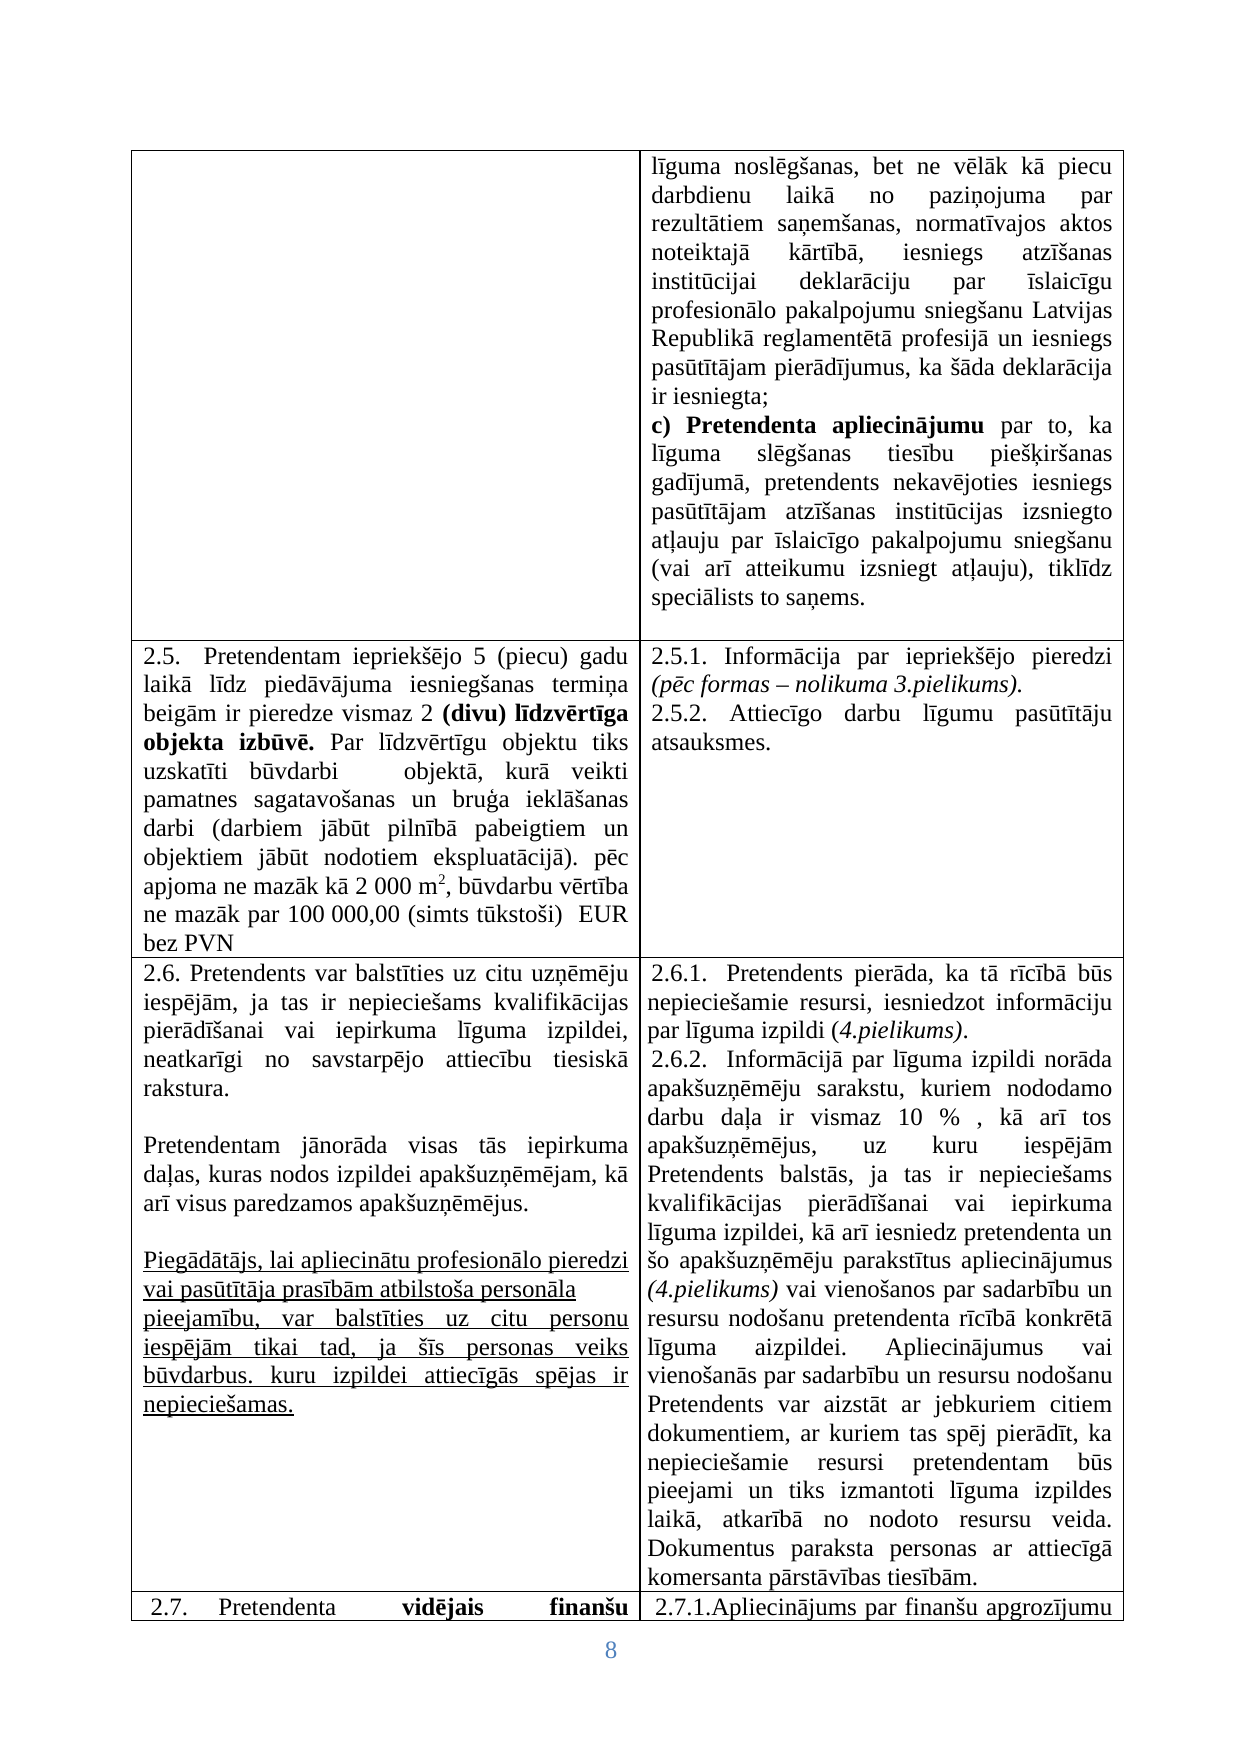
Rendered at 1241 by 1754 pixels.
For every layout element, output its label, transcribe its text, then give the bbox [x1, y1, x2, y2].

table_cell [132, 1592, 639, 1620]
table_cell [641, 151, 1123, 640]
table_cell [132, 151, 639, 640]
table_cell 2.6. Pretendents var balstīties uz citu uzņēmēju iespējām, ja tas ir nepieciešams kvalifikācijas pierādīšanai vai iepirkuma līguma izpildei, neatkarīgi no savstarpējo attiecību tiesiskā rakstura. Pretendentam jānorāda visas tās iepirkuma daļas, kuras nodos izpildei apakšuzņēmējam, kā arī visus paredzamos apakšuzņēmējus. Piegādātājs, lai apliecinātu profesionālo pieredzi vai pasūtītāja prasībām atbilstoša personāla pieejamību, var balstīties uz citu personu iespējām tikai tad, ja šīs personas veiks būvdarbus. kuru izpildei attiecīgās spējas ir nepieciešamas. [132, 958, 639, 1591]
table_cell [641, 1592, 1123, 1620]
table_cell Pretendents pierāda, ka tā rīcībā būs nepieciešamie resursi, iesniedzot informāciju par līguma izpildi (4.pielikums). Informācijā par līguma izpildi norāda apakšuzņēmēju sarakstu, kuriem nododamo darbu daļa ir vismaz 10 % , kā arī tos apakšuzņēmējus, uz kuru iespējām Pretendents balstās, ja tas ir nepieciešams kvalifikācijas pierādīšanai vai iepirkuma līguma izpildei, kā arī iesniedz pretendenta un šo apakšuzņēmēju parakstītus apliecinājumus (4.pielikums) vai vienošanos par sadarbību un resursu nodošanu pretendenta rīcībā konkrētā līguma aizpildei. Apliecinājumus vai vienošanās par sadarbību un resursu nodošanu Pretendents var aizstāt ar jebkuriem citiem dokumentiem, ar kuriem tas spēj pierādīt, ka nepieciešamie resursi pretendentam būs pieejami un tiks izmantoti līguma izpildes laikā, atkarībā no nodoto resursu veida. Dokumentus paraksta personas ar attiecīgā komersanta pārstāvības tiesībām. [641, 958, 1123, 1591]
table_cell 2.5. Pretendentam iepriekšējo 5 (piecu) gadu laikā līdz piedāvājuma iesniegšanas termiņa beigām ir pieredze vismaz 2 (divu) līdzvērtīga objekta izbūvē. Par līdzvērtīgu objektu tiks uzskatīti būvdarbi objektā, kurā veikti pamatnes sagatavošanas un bruģa ieklāšanas darbi (darbiem jābūt pilnībā pabeigtiem un objektiem jābūt nodotiem ekspluatācijā). pēc apjoma ne mazāk kā 2 000 m2, būvdarbu vērtība ne mazāk par 100 000,00 (simts tūkstoši) EUR bez PVN [132, 641, 639, 957]
table_cell 2.5.1. Informācija par iepriekšējo pieredzi (pēc formas – nolikuma 3.pielikums). 2.5.2. Attiecīgo darbu līgumu pasūtītāju atsauksmes. [641, 641, 1123, 957]
